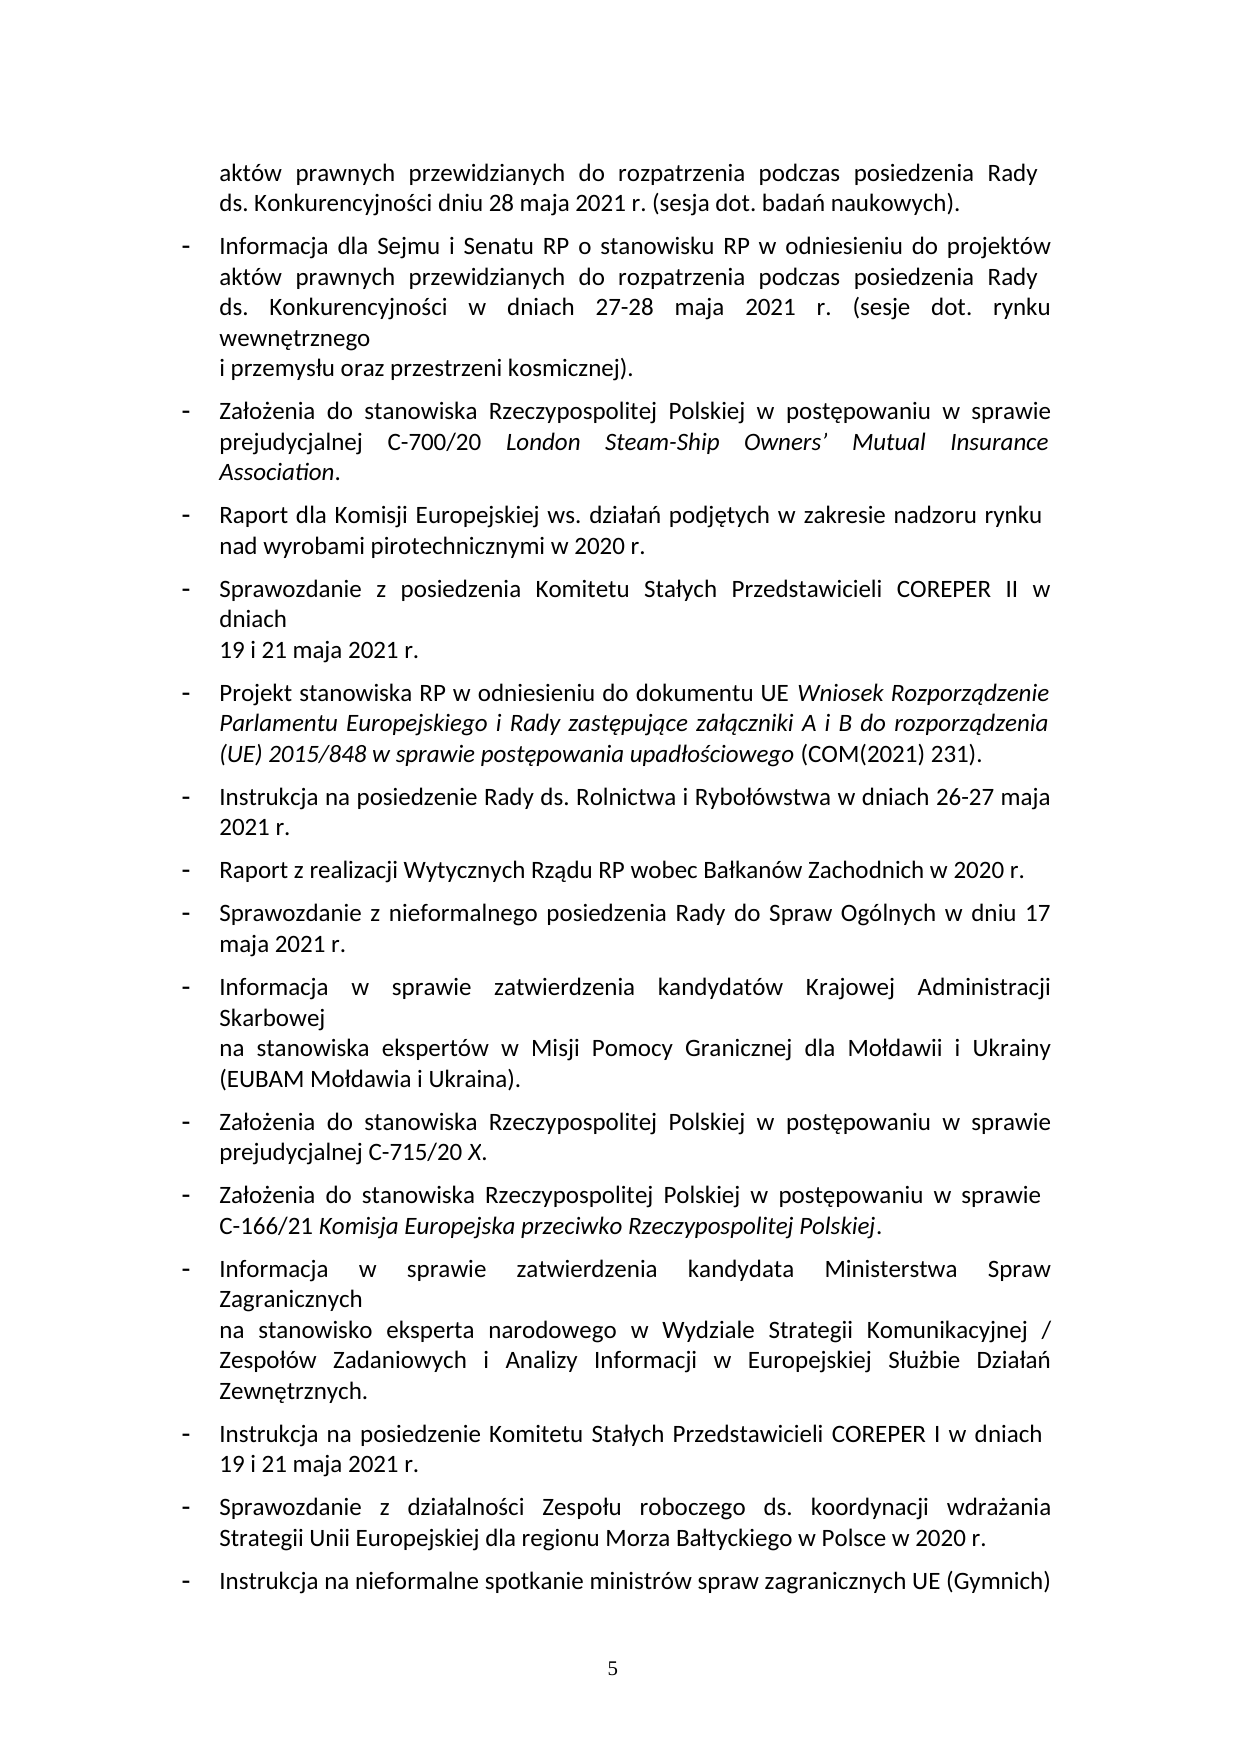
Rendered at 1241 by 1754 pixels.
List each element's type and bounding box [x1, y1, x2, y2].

table_header [133, 133, 1063, 1607]
